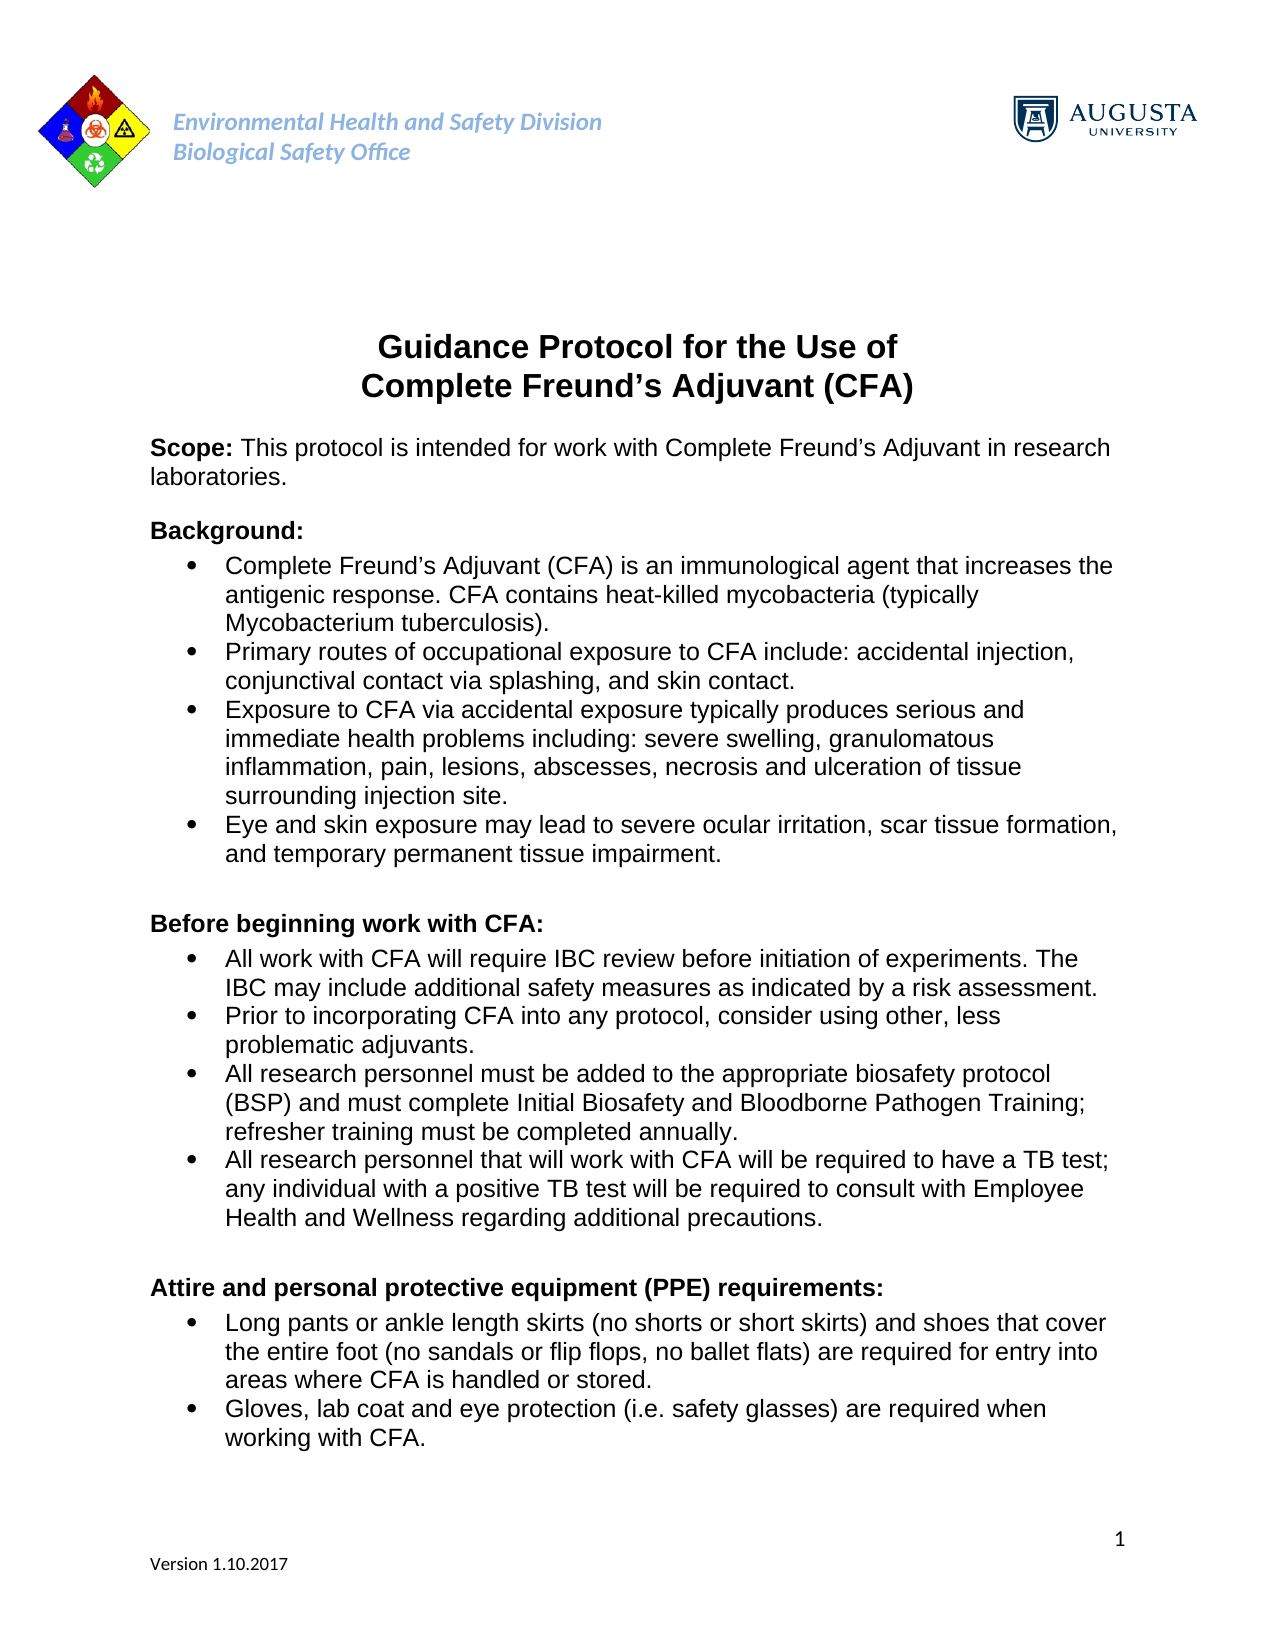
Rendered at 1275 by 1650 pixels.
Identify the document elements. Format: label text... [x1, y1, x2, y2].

text Scope: This protocol is intended for work with Complete Freund’s Adjuvant in research laboratories. [150, 433, 1125, 491]
text Complete Freund’s Adjuvant (CFA) [150, 366, 1125, 404]
text Before beginning work with CFA: [150, 909, 1125, 937]
list All research personnel must be added to the appropriate biosafety protocol (BSP) and must complete Initial Biosafety and Bloodborne Pathogen Training; refresher training must be completed annually. [187, 1059, 1125, 1145]
list All research personnel that will work with CFA will be required to have a TB test; any individual with a positive TB test will be required to consult with Employee Health and Wellness regarding additional precautions. [187, 1145, 1125, 1232]
picture [969, 51, 1222, 148]
list Long pants or ankle length skirts (no shorts or short skirts) and shoes that cover the entire foot (no sandals or flip flops, no ballet flats) are required for entry into areas where CFA is handled or stored. [187, 1308, 1125, 1394]
list Exposure to CFA via accidental exposure typically produces serious and immediate health problems including: severe swelling, granulomatous inflammation, pain, lesions, abscesses, necrosis and ulceration of tissue surrounding injection site. [187, 695, 1125, 810]
list Gloves, lab coat and eye protection (i.e. safety glasses) are required when working with CFA. [187, 1394, 1125, 1452]
list Primary routes of occupational exposure to CFA include: accidental injection, conjunctival contact via splashing, and skin contact. [187, 637, 1125, 695]
text Attire and personal protective equipment (PPE) requirements: [150, 1273, 1125, 1302]
list All work with CFA will require IBC review before initiation of experiments. The IBC may include additional safety measures as indicated by a risk assessment. [187, 944, 1125, 1001]
text Background: [150, 516, 1125, 544]
list Eye and skin exposure may lead to severe ocular irritation, scar tissue formation, and temporary permanent tissue impairment. [187, 810, 1125, 867]
text Guidance Protocol for the Use of [150, 328, 1125, 366]
list Prior to incorporating CFA into any protocol, consider using other, less problematic adjuvants. [187, 1001, 1125, 1059]
picture [37, 75, 150, 188]
list Complete Freund’s Adjuvant (CFA) is an immunological agent that increases the antigenic response. CFA contains heat-killed mycobacteria (typically Mycobacterium tuberculosis). [187, 551, 1125, 637]
